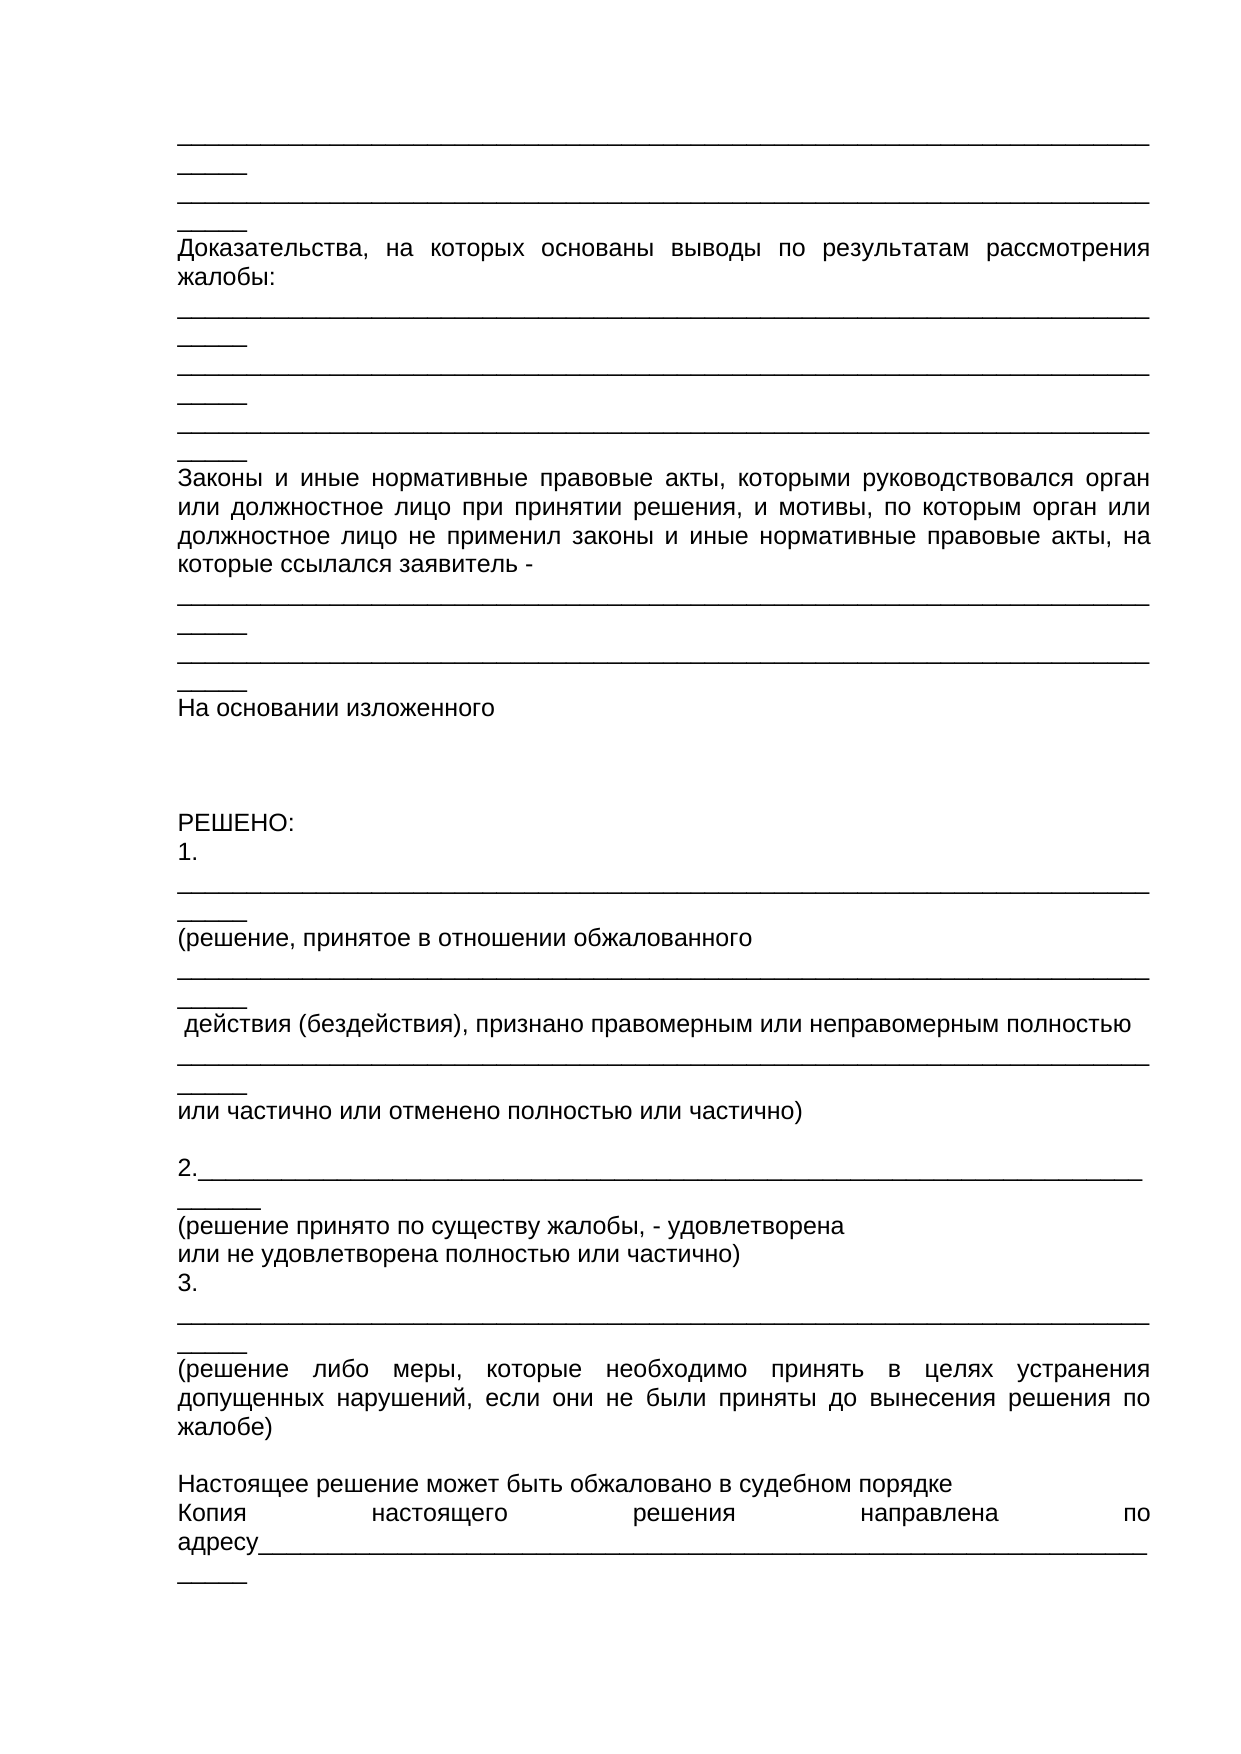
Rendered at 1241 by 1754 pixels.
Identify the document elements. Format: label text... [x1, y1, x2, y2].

text ___________________________________________________________________________ [177, 406, 1152, 463]
text ___________________________________________________________________________ [177, 176, 1152, 233]
text Законы и иные нормативные правовые акты, которыми руководствовался орган или должностное лицо при принятии решения, и мотивы, по которым орган или должностное лицо не применил законы и иные нормативные правовые акты, на которые ссылался заявитель - [177, 463, 1152, 578]
text ___________________________________________________________________________ [177, 1038, 1152, 1096]
text ___________________________________________________________________________ [177, 636, 1152, 693]
text 1. ___________________________________________________________________________ [177, 837, 1152, 923]
text действия (бездействия), признано правомерным или неправомерным полностью [177, 1009, 1152, 1038]
text (решение принято по существу жалобы, - удовлетворена [177, 1211, 1152, 1239]
text ___________________________________________________________________________ [177, 291, 1152, 348]
text ___________________________________________________________________________ [177, 348, 1152, 406]
text ___________________________________________________________________________ [177, 952, 1152, 1009]
text или частично или отменено полностью или частично) [177, 1096, 1152, 1124]
text (решение либо меры, которые необходимо принять в целях устранения допущенных нарушений, если они не были приняты до вынесения решения по жалобе) [177, 1354, 1152, 1441]
text Настоящее решение может быть обжаловано в судебном порядке [177, 1469, 1152, 1498]
text РЕШЕНО: [177, 808, 1152, 837]
text 2.__________________________________________________________________________ [177, 1153, 1152, 1211]
text ___________________________________________________________________________ [177, 118, 1152, 176]
text (решение, принятое в отношении обжалованного [177, 923, 1152, 952]
text 3. ___________________________________________________________________________ [177, 1268, 1152, 1354]
text На основании изложенного [177, 693, 1152, 722]
text ___________________________________________________________________________ [177, 578, 1152, 636]
text Доказательства, на которых основаны выводы по результатам рассмотрения жалобы: [177, 233, 1152, 291]
text или не удовлетворена полностью или частично) [177, 1239, 1152, 1268]
text Копия настоящего решения направлена по адресу_____________________________________________________________________ [177, 1498, 1152, 1584]
